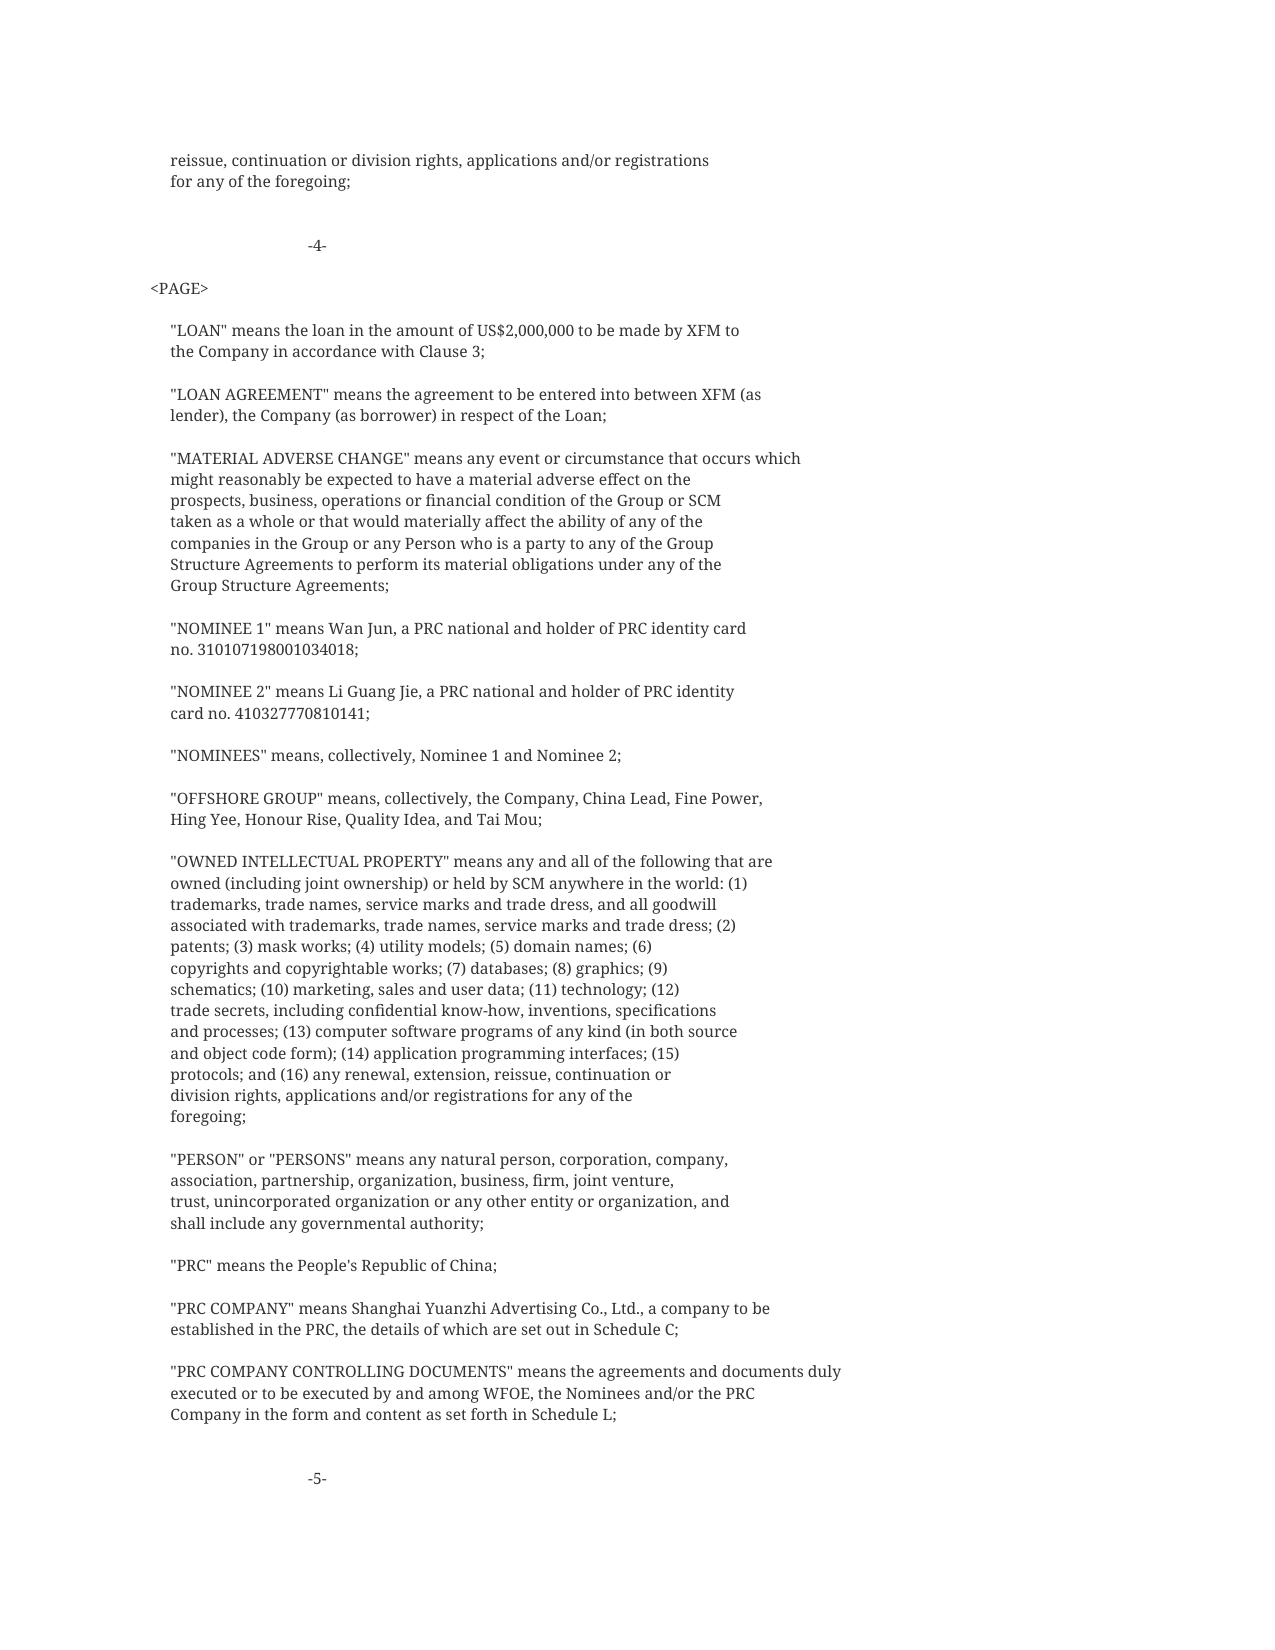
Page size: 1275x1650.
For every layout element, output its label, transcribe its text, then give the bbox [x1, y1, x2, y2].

text the Company in accordance with Clause 3; [150, 341, 844, 362]
text Company in the form and content as set forth in Schedule L; [150, 1404, 844, 1425]
text "LOAN AGREEMENT" means the agreement to be entered into between XFM (as [150, 384, 844, 405]
text schematics; (10) marketing, sales and user data; (11) technology; (12) [150, 979, 844, 1000]
text Hing Yee, Honour Rise, Quality Idea, and Tai Mou; [150, 809, 844, 830]
text "LOAN" means the loan in the amount of US$2,000,000 to be made by XFM to [150, 320, 844, 341]
text foregoing; [150, 1106, 844, 1127]
text division rights, applications and/or registrations for any of the [150, 1085, 844, 1106]
text executed or to be executed by and among WFOE, the Nominees and/or the PRC [150, 1382, 844, 1404]
text and processes; (13) computer software programs of any kind (in both source [150, 1021, 844, 1042]
text <PAGE> [150, 277, 844, 299]
text protocols; and (16) any renewal, extension, reissue, continuation or [150, 1064, 844, 1085]
text established in the PRC, the details of which are set out in Schedule C; [150, 1319, 844, 1340]
text card no. 410327770810141; [150, 702, 844, 724]
text trademarks, trade names, service marks and trade dress, and all goodwill [150, 894, 844, 915]
text copyrights and copyrightable works; (7) databases; (8) graphics; (9) [150, 957, 844, 979]
text -4- [150, 235, 844, 256]
text lender), the Company (as borrower) in respect of the Loan; [150, 405, 844, 426]
text prospects, business, operations or financial condition of the Group or SCM [150, 490, 844, 511]
text patents; (3) mask works; (4) utility models; (5) domain names; (6) [150, 936, 844, 957]
text "OWNED INTELLECTUAL PROPERTY" means any and all of the following that are [150, 851, 844, 872]
text might reasonably be expected to have a material adverse effect on the [150, 469, 844, 490]
text shall include any governmental authority; [150, 1212, 844, 1234]
text "PERSON" or "PERSONS" means any natural person, corporation, company, [150, 1149, 844, 1170]
text Structure Agreements to perform its material obligations under any of the [150, 554, 844, 575]
text taken as a whole or that would materially affect the ability of any of the [150, 511, 844, 532]
text reissue, continuation or division rights, applications and/or registrations [150, 150, 844, 171]
text "NOMINEES" means, collectively, Nominee 1 and Nominee 2; [150, 745, 844, 766]
text "PRC" means the People's Republic of China; [150, 1255, 844, 1276]
text "NOMINEE 1" means Wan Jun, a PRC national and holder of PRC identity card [150, 617, 844, 639]
text association, partnership, organization, business, firm, joint venture, [150, 1170, 844, 1191]
text no. 310107198001034018; [150, 639, 844, 660]
text "MATERIAL ADVERSE CHANGE" means any event or circumstance that occurs which [150, 447, 844, 469]
text "PRC COMPANY" means Shanghai Yuanzhi Advertising Co., Ltd., a company to be [150, 1297, 844, 1319]
text trade secrets, including confidential know-how, inventions, specifications [150, 1000, 844, 1021]
text companies in the Group or any Person who is a party to any of the Group [150, 532, 844, 554]
text for any of the foregoing; [150, 171, 844, 192]
text and object code form); (14) application programming interfaces; (15) [150, 1042, 844, 1064]
text -5- [150, 1467, 844, 1489]
text "PRC COMPANY CONTROLLING DOCUMENTS" means the agreements and documents duly [150, 1361, 844, 1382]
text "OFFSHORE GROUP" means, collectively, the Company, China Lead, Fine Power, [150, 787, 844, 809]
text associated with trademarks, trade names, service marks and trade dress; (2) [150, 915, 844, 936]
text Group Structure Agreements; [150, 575, 844, 596]
text "NOMINEE 2" means Li Guang Jie, a PRC national and holder of PRC identity [150, 681, 844, 702]
text trust, unincorporated organization or any other entity or organization, and [150, 1191, 844, 1212]
text owned (including joint ownership) or held by SCM anywhere in the world: (1) [150, 872, 844, 894]
